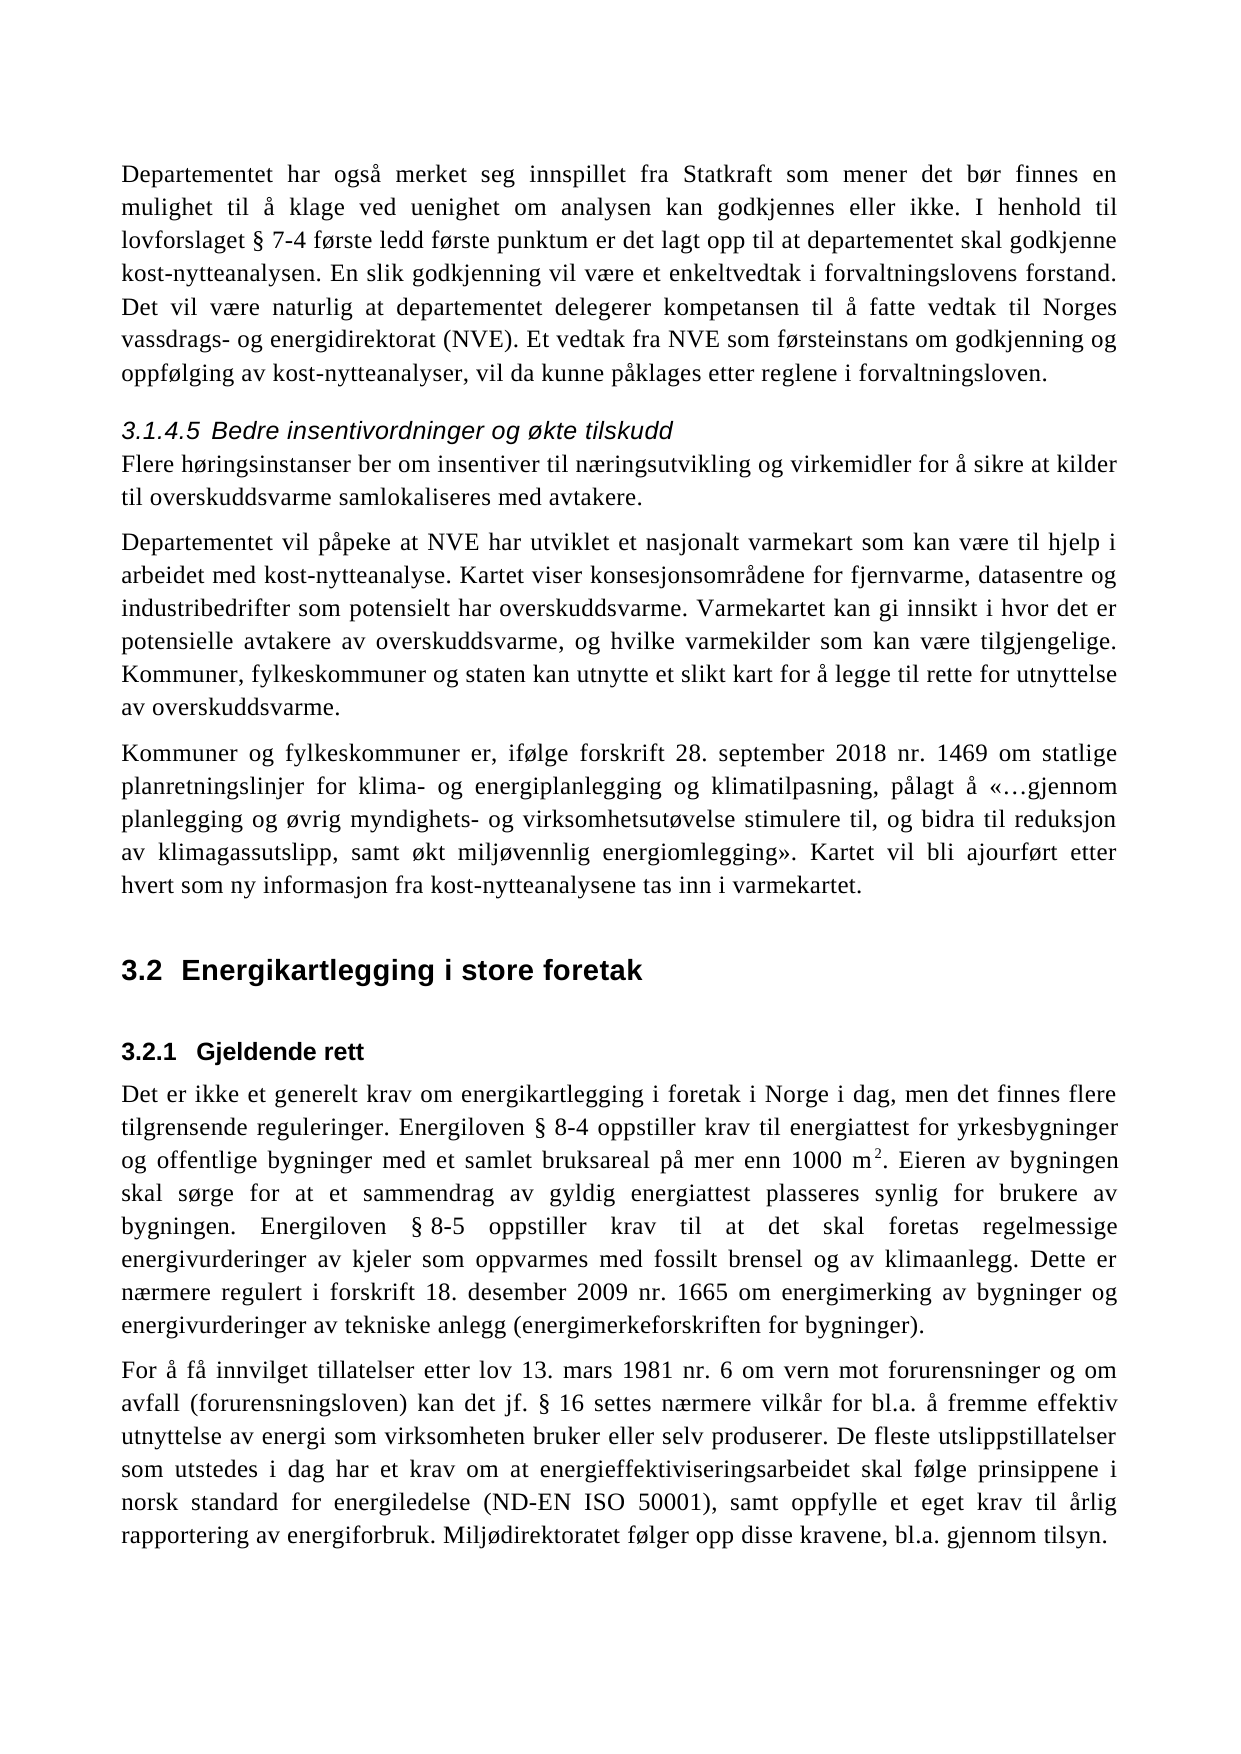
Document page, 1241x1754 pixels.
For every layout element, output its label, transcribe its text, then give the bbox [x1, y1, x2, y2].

text For å få innvilget tillatelser etter lov 13. mars 1981 nr. 6 om vern mot forurensninger og om avfall (forurensningsloven) kan det jf. § 16 settes nærmere vilkår for bl.a. å fremme effektiv utnyttelse av energi som virksomheten bruker eller selv produserer. De fleste utslippstillatelser som utstedes i dag har et krav om at energieffektiviseringsarbeidet skal følge prinsippene i norsk standard for energiledelse (ND-EN ISO 50001), samt oppfylle et eget krav til årlig rapportering av energiforbruk. Miljødirektoratet følger opp disse kravene, bl.a. gjennom tilsyn. [121, 1355, 1119, 1549]
text Kommuner og fylkeskommuner er, ifølge forskrift 28. september 2018 nr. 1469 om statlige planretningslinjer for klima- og energiplanlegging og klimatilpasning, pålagt å «…gjennom planlegging og øvrig myndighets- og virksomhetsutøvelse stimulere til, og bidra til reduksjon av klimagassutslipp, samt økt miljøvennlig energiomlegging». Kartet vil bli ajourført etter hvert som ny informasjon fra kost-nytteanalysene tas inn i varmekartet. [121, 738, 1119, 899]
text Flere høringsinstanser ber om insentiver til næringsutvikling og virkemidler for å sikre at kilder til overskuddsvarme samlokaliseres med avtakere. [121, 449, 1119, 510]
text Det er ikke et generelt krav om energikartlegging i foretak i Norge i dag, men det finnes flere tilgrensende reguleringer. Energiloven § 8-4 oppstiller krav til energiattest for yrkesbygninger og offentlige bygninger med et samlet bruksareal på mer enn 1000 m2. Eieren av bygningen skal sørge for at et sammendrag av gyldig energiattest plasseres synlig for brukere av bygningen. Energiloven § 8-5 oppstiller krav til at det skal foretas regelmessige energivurderinger av kjeler som oppvarmes med fossilt brensel og av klimaanlegg. Dette er nærmere regulert i forskrift 18. desember 2009 nr. 1665 om energimerking av bygninger og energivurderinger av tekniske anlegg (energimerkeforskriften for bygninger). [121, 1079, 1119, 1338]
text Departementet har også merket seg innspillet fra Statkraft som mener det bør finnes en mulighet til å klage ved uenighet om analysen kan godkjennes eller ikke. I henhold til lovforslaget § 7-4 første ledd første punktum er det lagt opp til at departementet skal godkjenne kost-nytteanalysen. En slik godkjenning vil være et enkeltvedtak i forvaltningslovens forstand. Det vil være naturlig at departementet delegerer kompetansen til å fatte vedtak til Norges vassdrags- og energidirektorat (NVE). Et vedtak fra NVE som førsteinstans om godkjenning og oppfølging av kost-nytteanalyser, vil da kunne påklages etter reglene i forvaltningsloven. [121, 159, 1119, 386]
subtitle Bedre insentivordninger og økte tilskudd [121, 416, 1119, 444]
subtitle Energikartlegging i store foretak [121, 953, 1119, 986]
text Departementet vil påpeke at NVE har utviklet et nasjonalt varmekart som kan være til hjelp i arbeidet med kost-nytteanalyse. Kartet viser konsesjonsområdene for fjernvarme, datasentre og industribedrifter som potensielt har overskuddsvarme. Varmekartet kan gi innsikt i hvor det er potensielle avtakere av overskuddsvarme, og hvilke varmekilder som kan være tilgjengelige. Kommuner, fylkeskommuner og staten kan utnytte et slikt kart for å legge til rette for utnyttelse av overskuddsvarme. [121, 527, 1119, 721]
subtitle Gjeldende rett [121, 1037, 1119, 1066]
